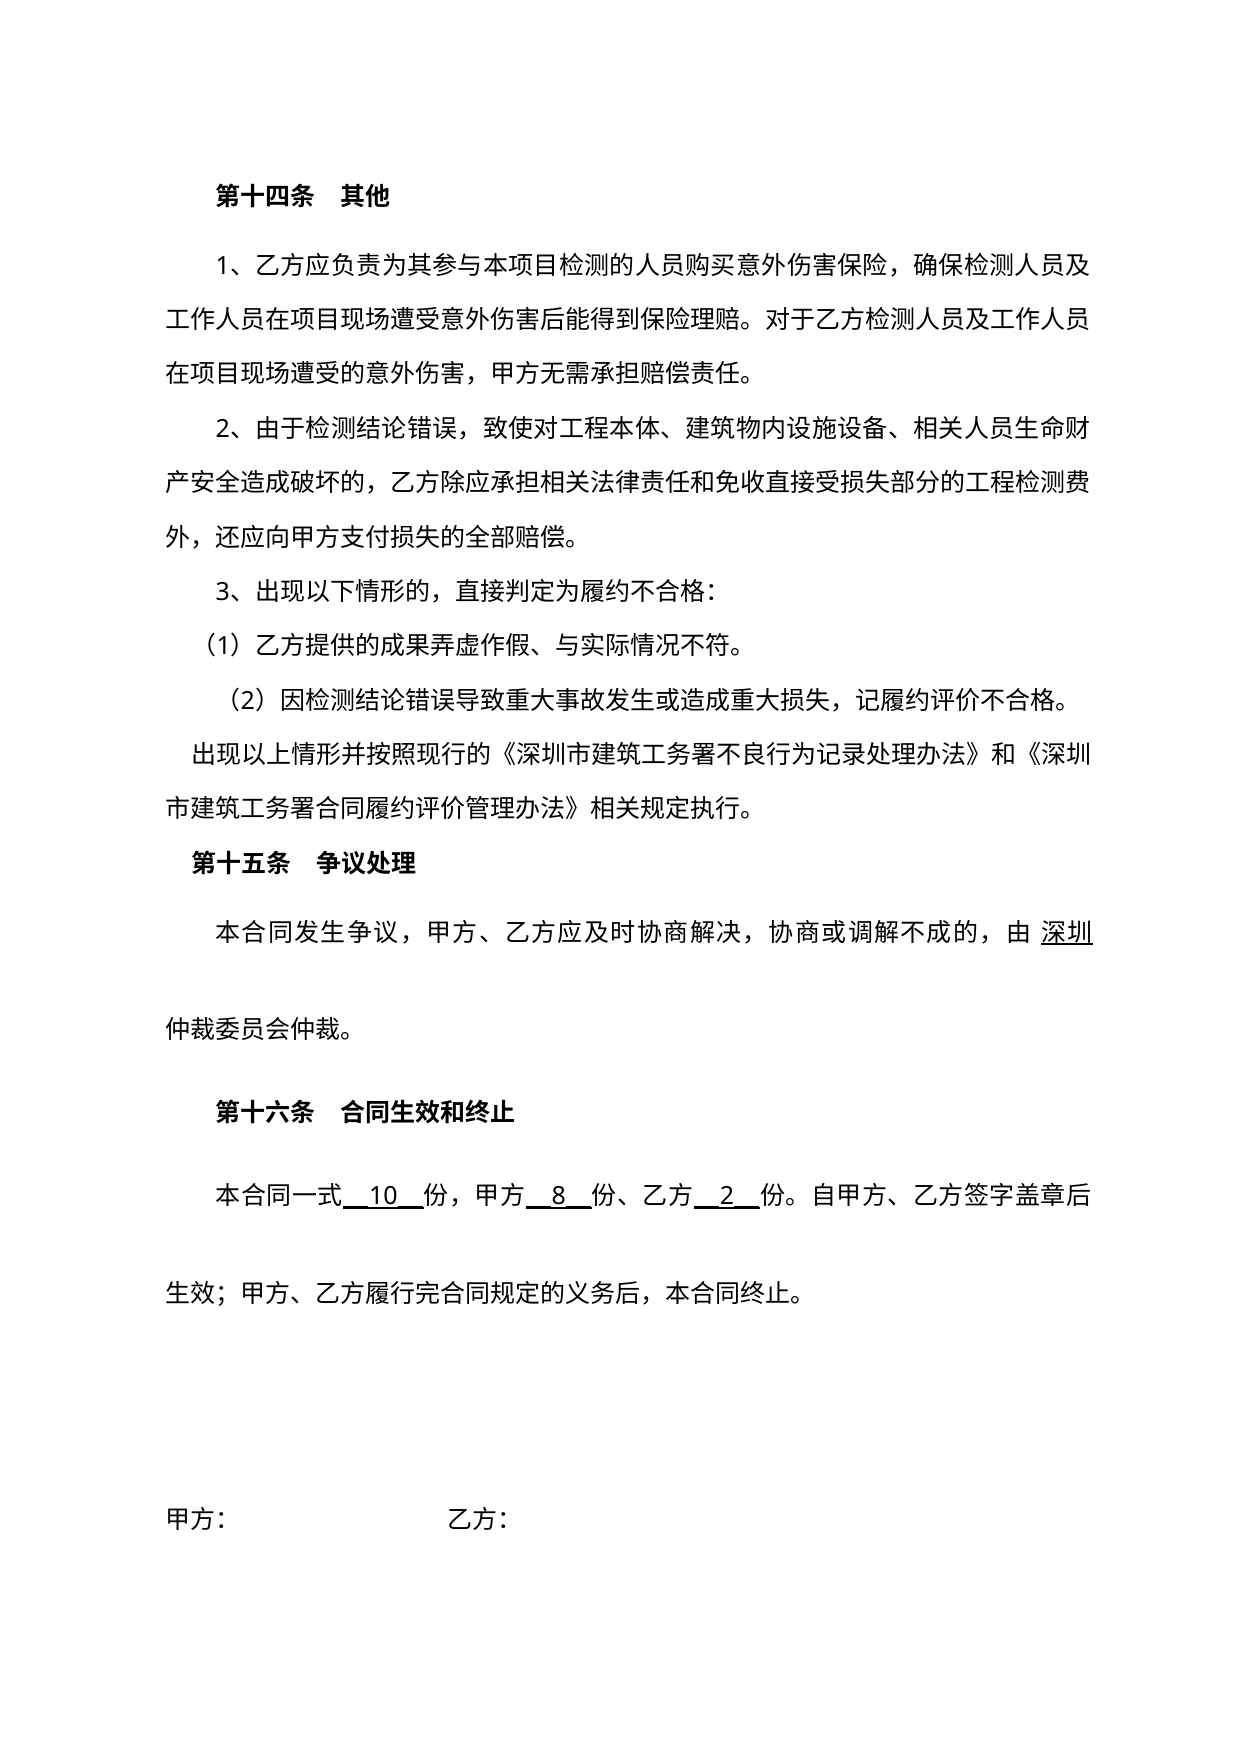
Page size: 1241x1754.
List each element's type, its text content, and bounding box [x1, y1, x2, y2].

text 1、乙方应负责为其参与本项目检测的人员购买意外伤害保险，确保检测人员及工作人员在项目现场遭受意外伤害后能得到保险理赔。对于乙方检测人员及工作人员在项目现场遭受的意外伤害，甲方无需承担赔偿责任。 [165, 245, 1092, 390]
text 3、出现以下情形的，直接判定为履约不合格： （1）乙方提供的成果弄虚作假、与实际情况不符。 [165, 571, 1092, 662]
text 本合同一式＿10＿份，甲方＿8＿份、乙方＿2＿份。自甲方、乙方签字盖章后生效；甲方、乙方履行完合同规定的义务后，本合同终止。 [165, 1161, 1092, 1421]
text （2）因检测结论错误导致重大事故发生或造成重大损失，记履约评价不合格。 出现以上情形并按照现行的《深圳市建筑工务署不良行为记录处理办法》和《深圳市建筑工务署合同履约评价管理办法》相关规定执行。 第十五条 争议处理 [165, 680, 1092, 879]
text 第十四条 其他 [165, 162, 1092, 227]
text 2、由于检测结论错误，致使对工程本体、建筑物内设施设备、相关人员生命财产安全造成破坏的，乙方除应承担相关法律责任和免收直接受损失部分的工程检测费外，还应向甲方支付损失的全部赔偿。 [165, 408, 1092, 553]
text 本合同发生争议，甲方、乙方应及时协商解决，协商或调解不成的，由 深圳 仲裁委员会仲裁。 [165, 898, 1092, 1060]
text 甲方： 乙方： [165, 1485, 1092, 1550]
text 第十六条 合同生效和终止 [165, 1078, 1092, 1143]
